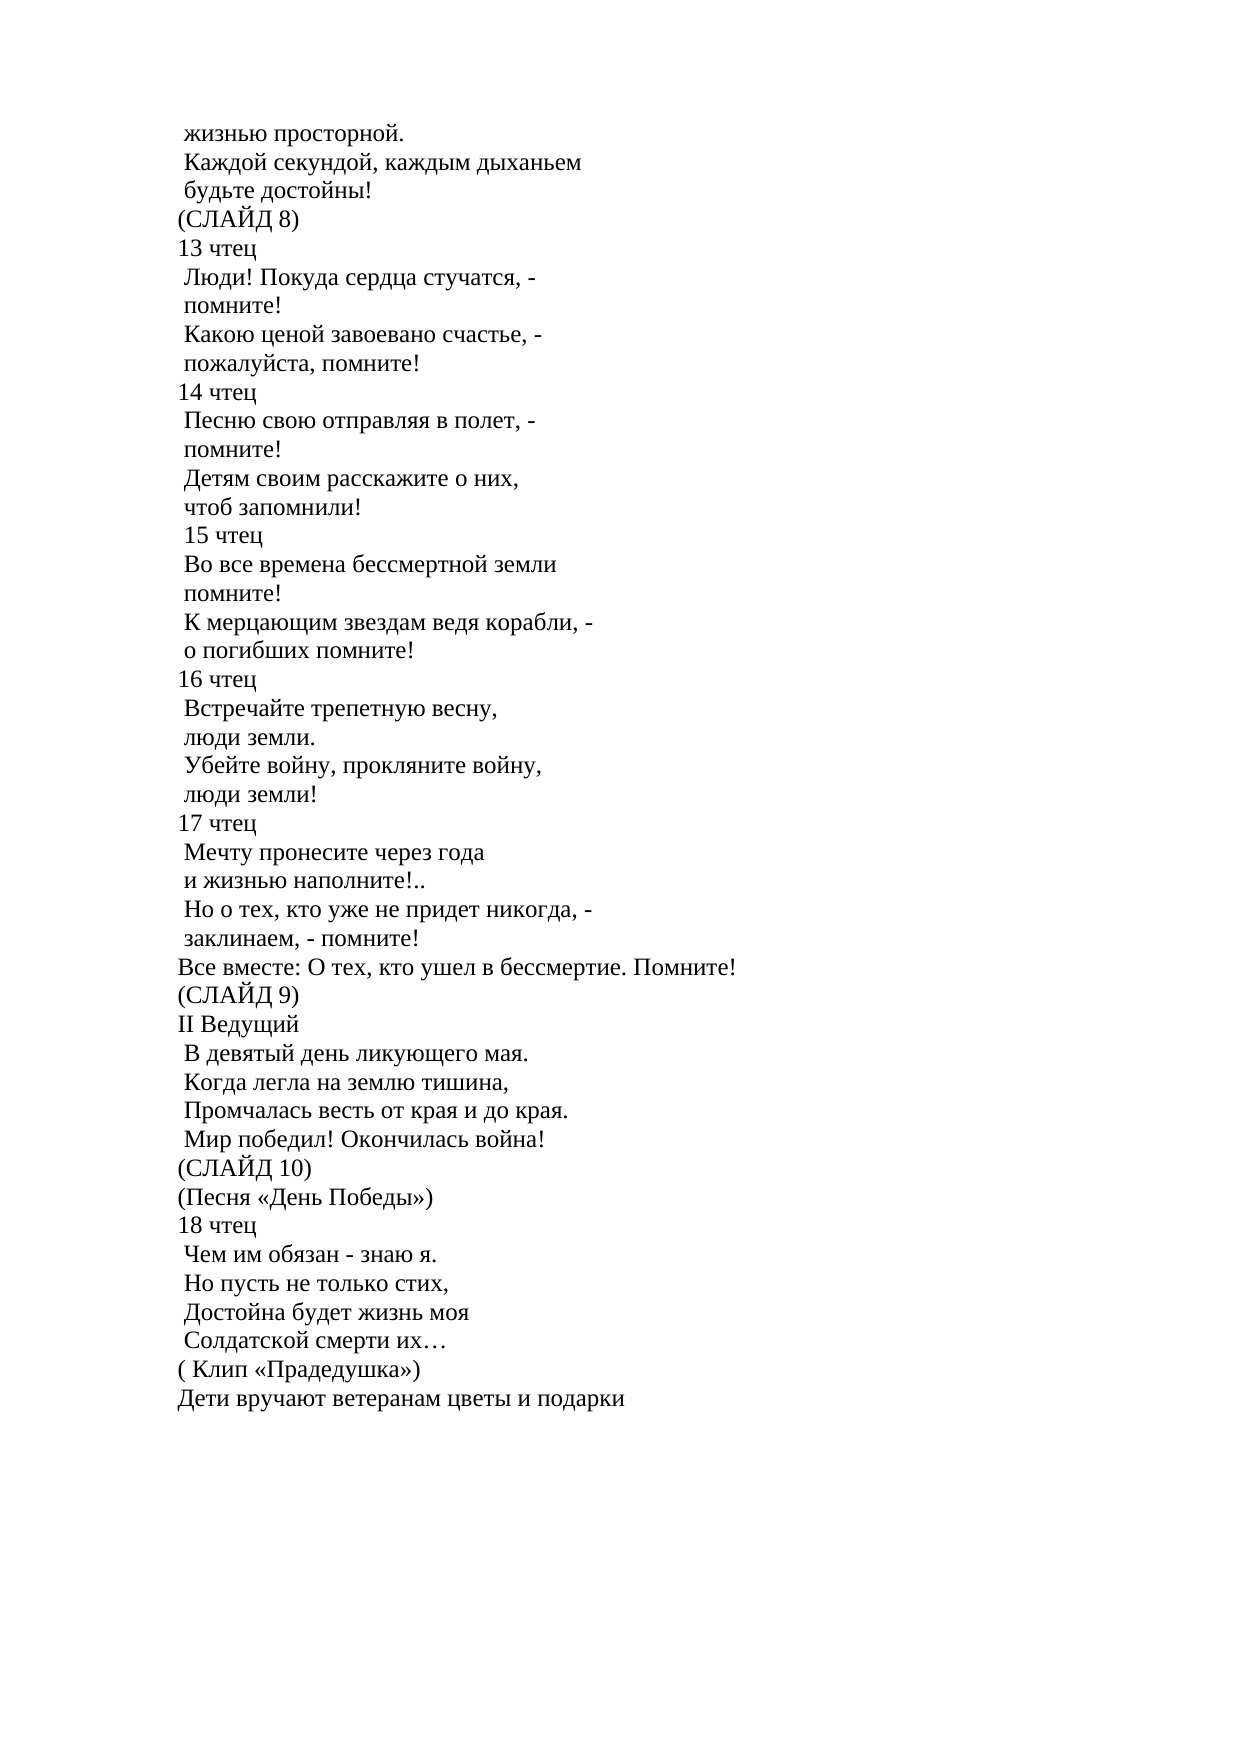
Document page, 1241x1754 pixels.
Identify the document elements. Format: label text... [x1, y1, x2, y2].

text Люди! Покуда сердца стучатся, - [177, 262, 1152, 291]
text Мечту пронесите через года [177, 837, 1152, 866]
text Во все времена бессмертной земли [177, 549, 1152, 578]
text Но о тех, кто уже не придет никогда, - [177, 894, 1152, 923]
text Убейте войну, прокляните войну, [177, 751, 1152, 779]
text Солдатской смерти их… [177, 1326, 1152, 1354]
text В девятый день ликующего мая. [177, 1038, 1152, 1067]
text Все вместе: О тех, кто ушел в бессмертие. Помните! [177, 952, 1152, 981]
text помните! [177, 434, 1152, 463]
text Песню свою отправляя в полет, - [177, 406, 1152, 434]
text 16 чтец [177, 664, 1152, 693]
text и жизнью наполните!.. [177, 866, 1152, 894]
text 18 чтец [177, 1211, 1152, 1239]
text Но пусть не только стих, [177, 1268, 1152, 1297]
text Промчалась весть от края и до края. [177, 1096, 1152, 1124]
text Дети вручают ветеранам цветы и подарки [177, 1383, 1152, 1412]
text ( Клип «Прадедушка») [177, 1354, 1152, 1383]
text чтоб запомнили! [177, 492, 1152, 521]
text (Песня «День Победы») [177, 1182, 1152, 1211]
text Каждой секундой, каждым дыханьем [177, 147, 1152, 176]
text будьте достойны! [177, 176, 1152, 204]
text люди земли! [177, 779, 1152, 808]
text жизнью просторной. [177, 118, 1152, 147]
text о погибших помните! [177, 636, 1152, 664]
text Когда легла на землю тишина, [177, 1067, 1152, 1096]
text Детям своим расскажите о них, [177, 463, 1152, 492]
text заклинаем, - помните! [177, 923, 1152, 952]
text (СЛАЙД 8) [177, 204, 1152, 233]
text Достойна будет жизнь моя [177, 1297, 1152, 1326]
text помните! [177, 291, 1152, 319]
text Встречайте трепетную весну, [177, 693, 1152, 722]
text 17 чтец [177, 808, 1152, 837]
text (СЛАЙД 9) [177, 981, 1152, 1009]
text 13 чтец [177, 233, 1152, 262]
text люди земли. [177, 722, 1152, 751]
text пожалуйста, помните! [177, 348, 1152, 377]
text Какою ценой завоевано счастье, - [177, 319, 1152, 348]
text Мир победил! Окончилась война! [177, 1124, 1152, 1153]
text Чем им обязан - знаю я. [177, 1239, 1152, 1268]
text 14 чтец [177, 377, 1152, 406]
text (СЛАЙД 10) [177, 1153, 1152, 1182]
text II Ведущий [177, 1009, 1152, 1038]
text К мерцающим звездам ведя корабли, - [177, 607, 1152, 636]
text помните! [177, 578, 1152, 607]
text 15 чтец [177, 521, 1152, 549]
